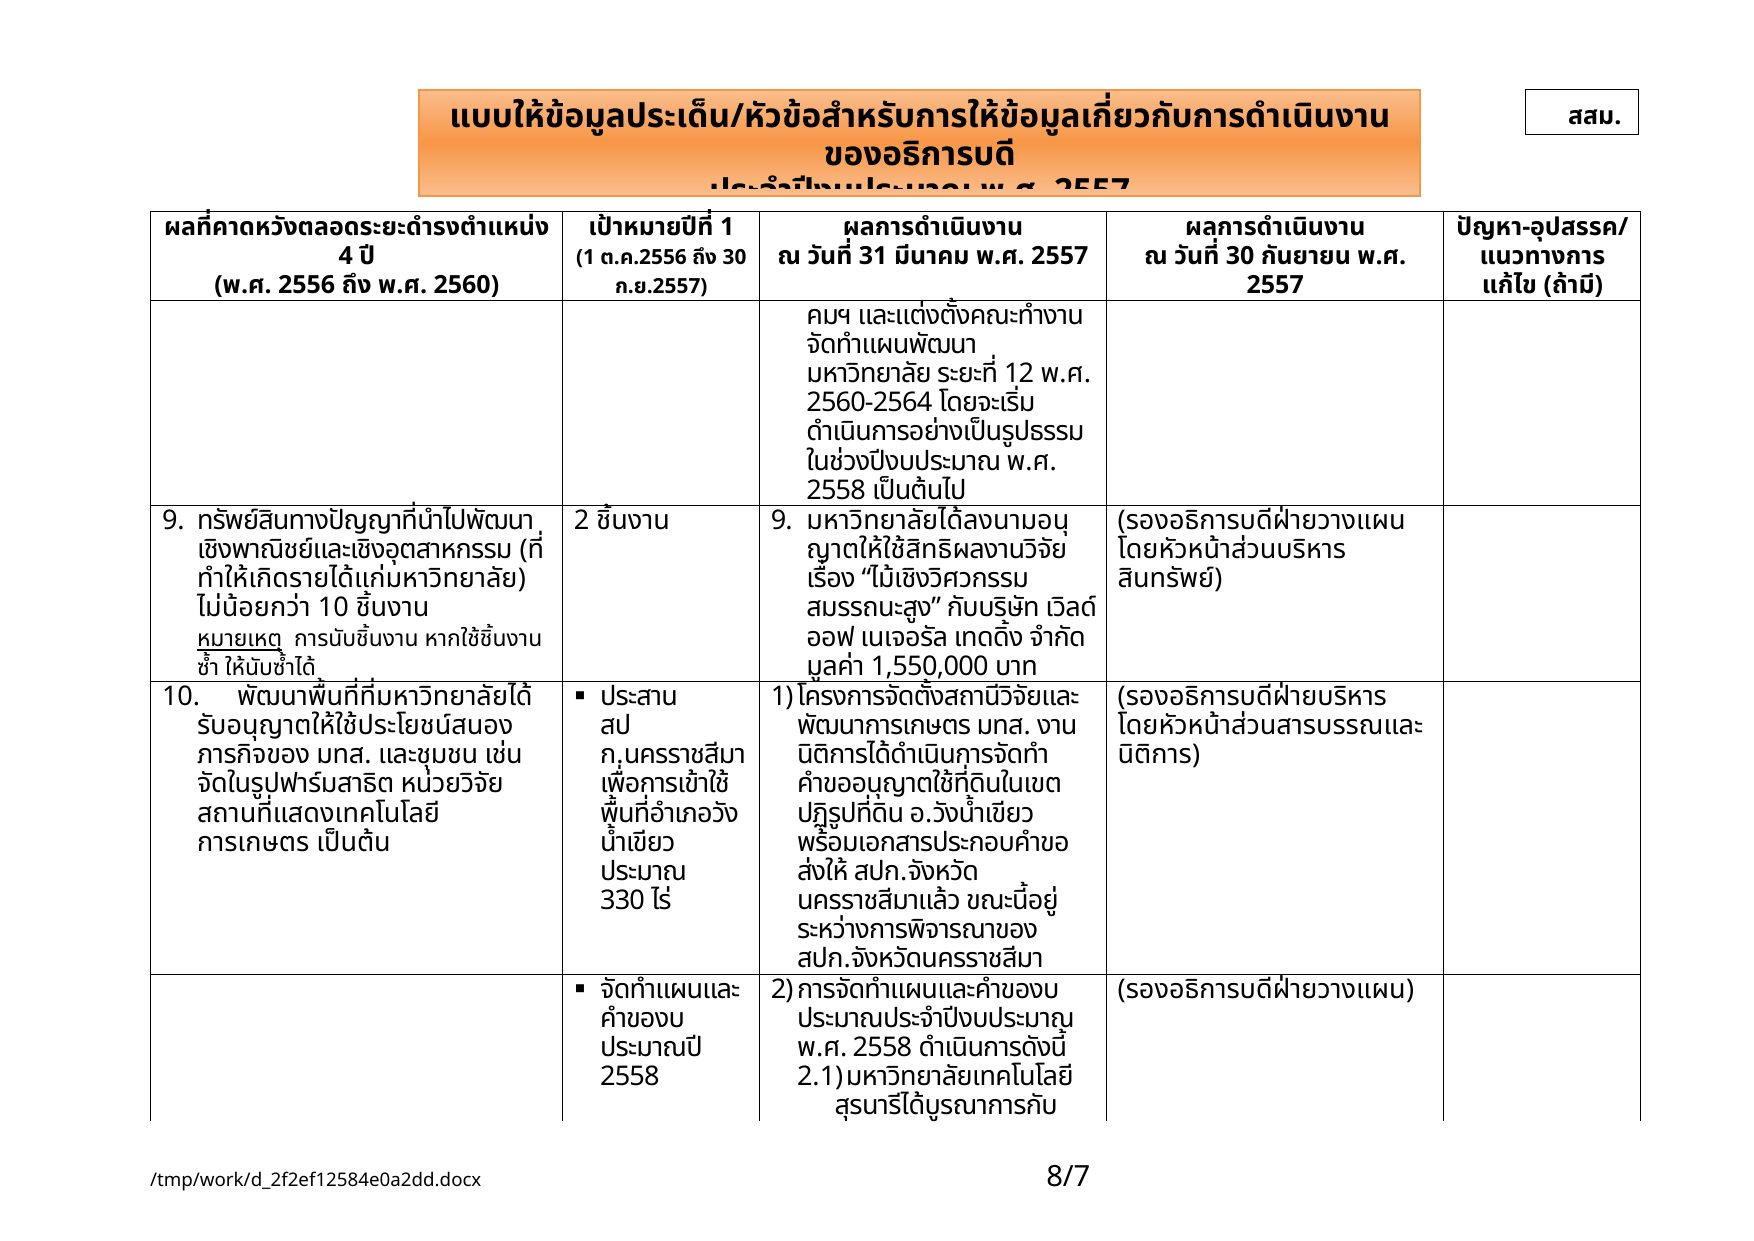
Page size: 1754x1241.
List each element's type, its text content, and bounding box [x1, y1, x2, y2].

table_cell (รองอธิการบดีฝ่ายวางแผน โดยหัวหน้าส่วนบริหารสินทรัพย์) [1107, 506, 1443, 681]
table_cell 2 ชิ้นงาน [563, 506, 759, 681]
table_cell [1444, 975, 1640, 1121]
table_header เป้าหมายปีที่ 1 (1 ต.ค.2556 ถึง 30 ก.ย.2557) [563, 212, 759, 300]
table_cell [1444, 301, 1640, 505]
table_header ผลการดำเนินงาน ณ วันที่ 31 มีนาคม พ.ศ. 2557 [760, 212, 1106, 300]
table_cell [151, 301, 562, 505]
table_cell (รองอธิการบดีฝ่ายบริหาร โดยหัวหน้าส่วนสารบรรณและนิติการ) [1107, 682, 1443, 974]
table_header ปัญหา-อุปสรรค/ แนวทางการแก้ไข (ถ้ามี) [1444, 212, 1640, 300]
table_header ผลที่คาดหวังตลอดระยะดำรงตำแหน่ง 4 ปี (พ.ศ. 2556 ถึง พ.ศ. 2560) [151, 212, 562, 300]
table_cell [1444, 506, 1640, 681]
table_cell 9. ทรัพย์สินทางปัญญาที่นำไปพัฒนาเชิงพาณิชย์และเชิงอุตสาหกรรม (ที่ทำให้เกิดรายได้แก่มหาวิทยาลัย) ไม่น้อยกว่า 10 ชิ้นงาน หมายเหตุ การนับชิ้นงาน หากใช้ชิ้นงานซ้ำ ให้นับซ้ำได้ [151, 506, 562, 681]
table_cell [1444, 682, 1640, 974]
table_cell [1107, 301, 1443, 505]
table_cell (รองอธิการบดีฝ่ายวางแผน) [1107, 975, 1443, 1121]
table_cell 9. มหาวิทยาลัยได้ลงนามอนุญาตให้ใช้สิทธิผลงานวิจัยเรื่อง “ไม้เชิงวิศวกรรมสมรรถนะสูง” กับบริษัท เวิลด์ ออฟ เนเจอรัล เทดดิ้ง จำกัด มูลค่า 1,550,000 บาท [760, 506, 1106, 681]
table_header ผลการดำเนินงาน ณ วันที่ 30 กันยายน พ.ศ. 2557 [1107, 212, 1443, 300]
table_cell จัดทำแผนและคำของบประมาณปี 2558 [563, 975, 759, 1121]
table_cell 10. พัฒนาพื้นที่ที่มหาวิทยาลัยได้รับอนุญาตให้ใช้ประโยชน์สนองภารกิจของ มทส. และชุมชน เช่น จัดในรูปฟาร์มสาธิต หน่วยวิจัย สถานที่แสดงเทคโนโลยีการเกษตร เป็นต้น [151, 682, 562, 974]
table_cell [563, 301, 759, 505]
table_cell 1) โครงการจัดตั้งสถานีวิจัยและพัฒนาการเกษตร มทส. งานนิติการได้ดำเนินการจัดทำคำขออนุญาตใช้ที่ดินในเขตปฏิรูปที่ดิน อ.วังน้ำเขียว พร้อมเอกสารประกอบคำขอ ส่งให้ สปก.จังหวัดนครราชสีมาแล้ว ขณะนี้อยู่ระหว่างการพิจารณาของ สปก.จังหวัดนครราชสีมา [760, 682, 1106, 974]
table_cell [151, 975, 562, 1121]
table_cell ประสาน สปก.นครราชสีมาเพื่อการเข้าใช้พื้นที่อำเภอวังน้ำเขียวประมาณ 330 ไร่ [563, 682, 759, 974]
